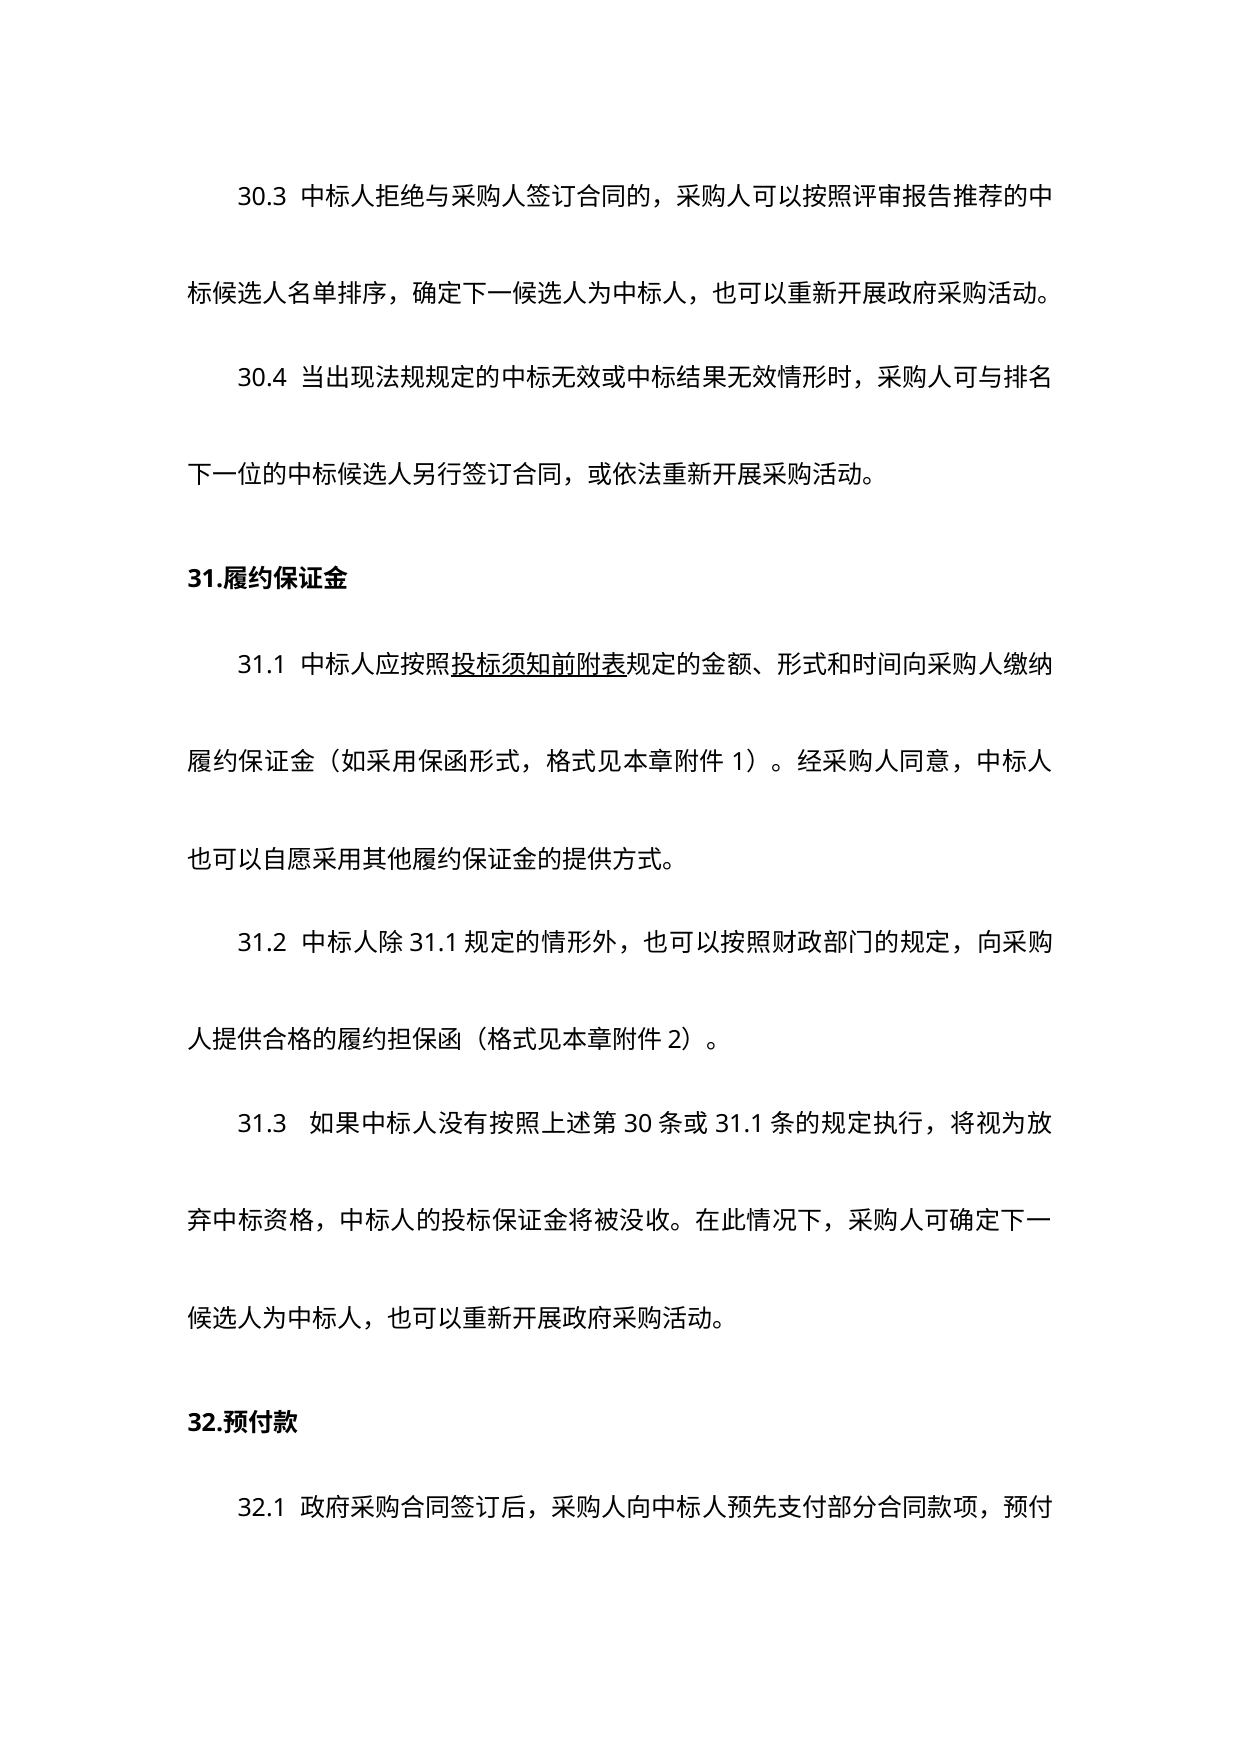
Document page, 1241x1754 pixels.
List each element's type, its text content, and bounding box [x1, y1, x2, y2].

text 31.3 如果中标人没有按照上述第30条或31.1条的规定执行，将视为放弃中标资格，中标人的投标保证金将被没收。在此情况下，采购人可确定下一候选人为中标人，也可以重新开展政府采购活动。 [187, 1089, 1053, 1349]
subtitle 32.预付款 [187, 1388, 1053, 1453]
text 30.4 当出现法规规定的中标无效或中标结果无效情形时，采购人可与排名下一位的中标候选人另行签订合同，或依法重新开展采购活动。 [187, 343, 1053, 505]
text 30.3 中标人拒绝与采购人签订合同的，采购人可以按照评审报告推荐的中标候选人名单排序，确定下一候选人为中标人，也可以重新开展政府采购活动。 [187, 162, 1053, 324]
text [187, 1473, 1053, 1538]
subtitle 31.履约保证金 [187, 544, 1053, 609]
text 31.1 中标人应按照投标须知前附表规定的金额、形式和时间向采购人缴纳履约保证金（如采用保函形式，格式见本章附件1）。经采购人同意，中标人也可以自愿采用其他履约保证金的提供方式。 [187, 630, 1053, 890]
text 31.2 中标人除31.1规定的情形外，也可以按照财政部门的规定，向采购人提供合格的履约担保函（格式见本章附件2）。 [187, 908, 1053, 1071]
